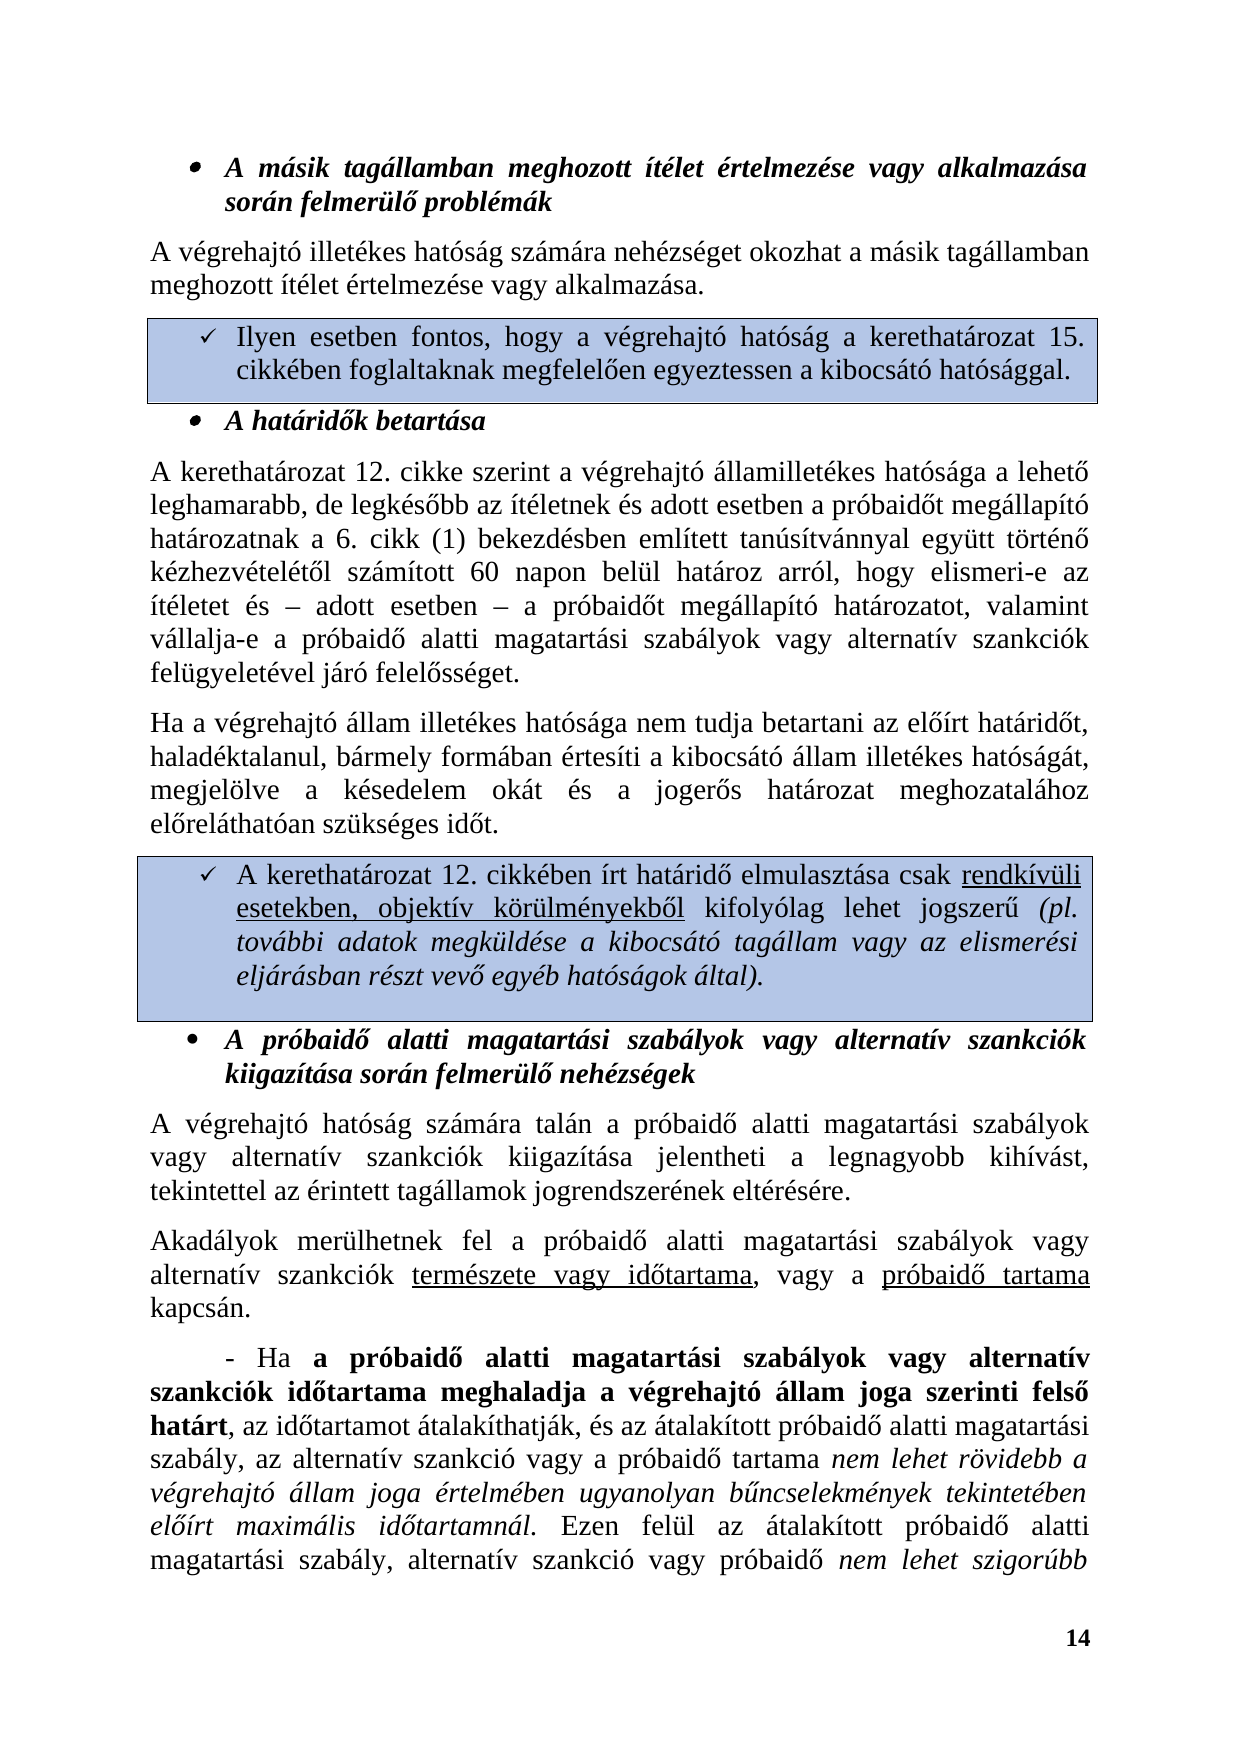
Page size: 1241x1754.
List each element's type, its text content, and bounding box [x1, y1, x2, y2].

list A határidők betartása [187, 404, 1090, 437]
list A másik tagállamban meghozott ítélet értelmezése vagy alkalmazása során felmerülő problémák [187, 150, 1090, 217]
table_header A kerethatározat 12. cikkében írt határidő elmulasztása csak rendkívüli esetekben, objektív körülményekből kifolyólag lehet jogszerű (pl. további adatok megküldése a kibocsátó tagállam vagy az elismerési eljárásban részt vevő egyéb hatóságok által). [138, 857, 1092, 1021]
text A végrehajtó hatóság számára talán a próbaidő alatti magatartási szabályok vagy alternatív szankciók kiigazítása jelentheti a legnagyobb kihívást, tekintettel az érintett tagállamok jogrendszerének eltérésére. [150, 1106, 1090, 1207]
table_header Ilyen esetben fontos, hogy a végrehajtó hatóság a kerethatározat 15. cikkében foglaltaknak megfelelően egyeztessen a kibocsátó hatósággal. [148, 319, 1097, 402]
text A végrehajtó illetékes hatóság számára nehézséget okozhat a másik tagállamban meghozott ítélet értelmezése vagy alkalmazása. [150, 234, 1090, 301]
list A próbaidő alatti magatartási szabályok vagy alternatív szankciók kiigazítása során felmerülő nehézségek [187, 1022, 1090, 1089]
text A kerethatározat 12. cikke szerint a végrehajtó államilletékes hatósága a lehető leghamarabb, de legkésőbb az ítéletnek és adott esetben a próbaidőt megállapító határozatnak a 6. cikk (1) bekezdésben említett tanúsítvánnyal együtt történő kézhezvételétől számított 60 napon belül határoz arról, hogy elismeri-e az ítéletet és – adott esetben – a próbaidőt megállapító határozatot, valamint vállalja-e a próbaidő alatti magatartási szabályok vagy alternatív szankciók felügyeletével járó felelősséget. [150, 454, 1090, 688]
text Ha a végrehajtó állam illetékes hatósága nem tudja betartani az előírt határidőt, haladéktalanul, bármely formában értesíti a kibocsátó állam illetékes hatóságát, megjelölve a késedelem okát és a jogerős határozat meghozatalához előreláthatóan szükséges időt. [150, 705, 1090, 839]
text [150, 1341, 1090, 1575]
text Akadályok merülhetnek fel a próbaidő alatti magatartási szabályok vagy alternatív szankciók természete vagy időtartama, vagy a próbaidő tartama kapcsán. [150, 1223, 1090, 1324]
